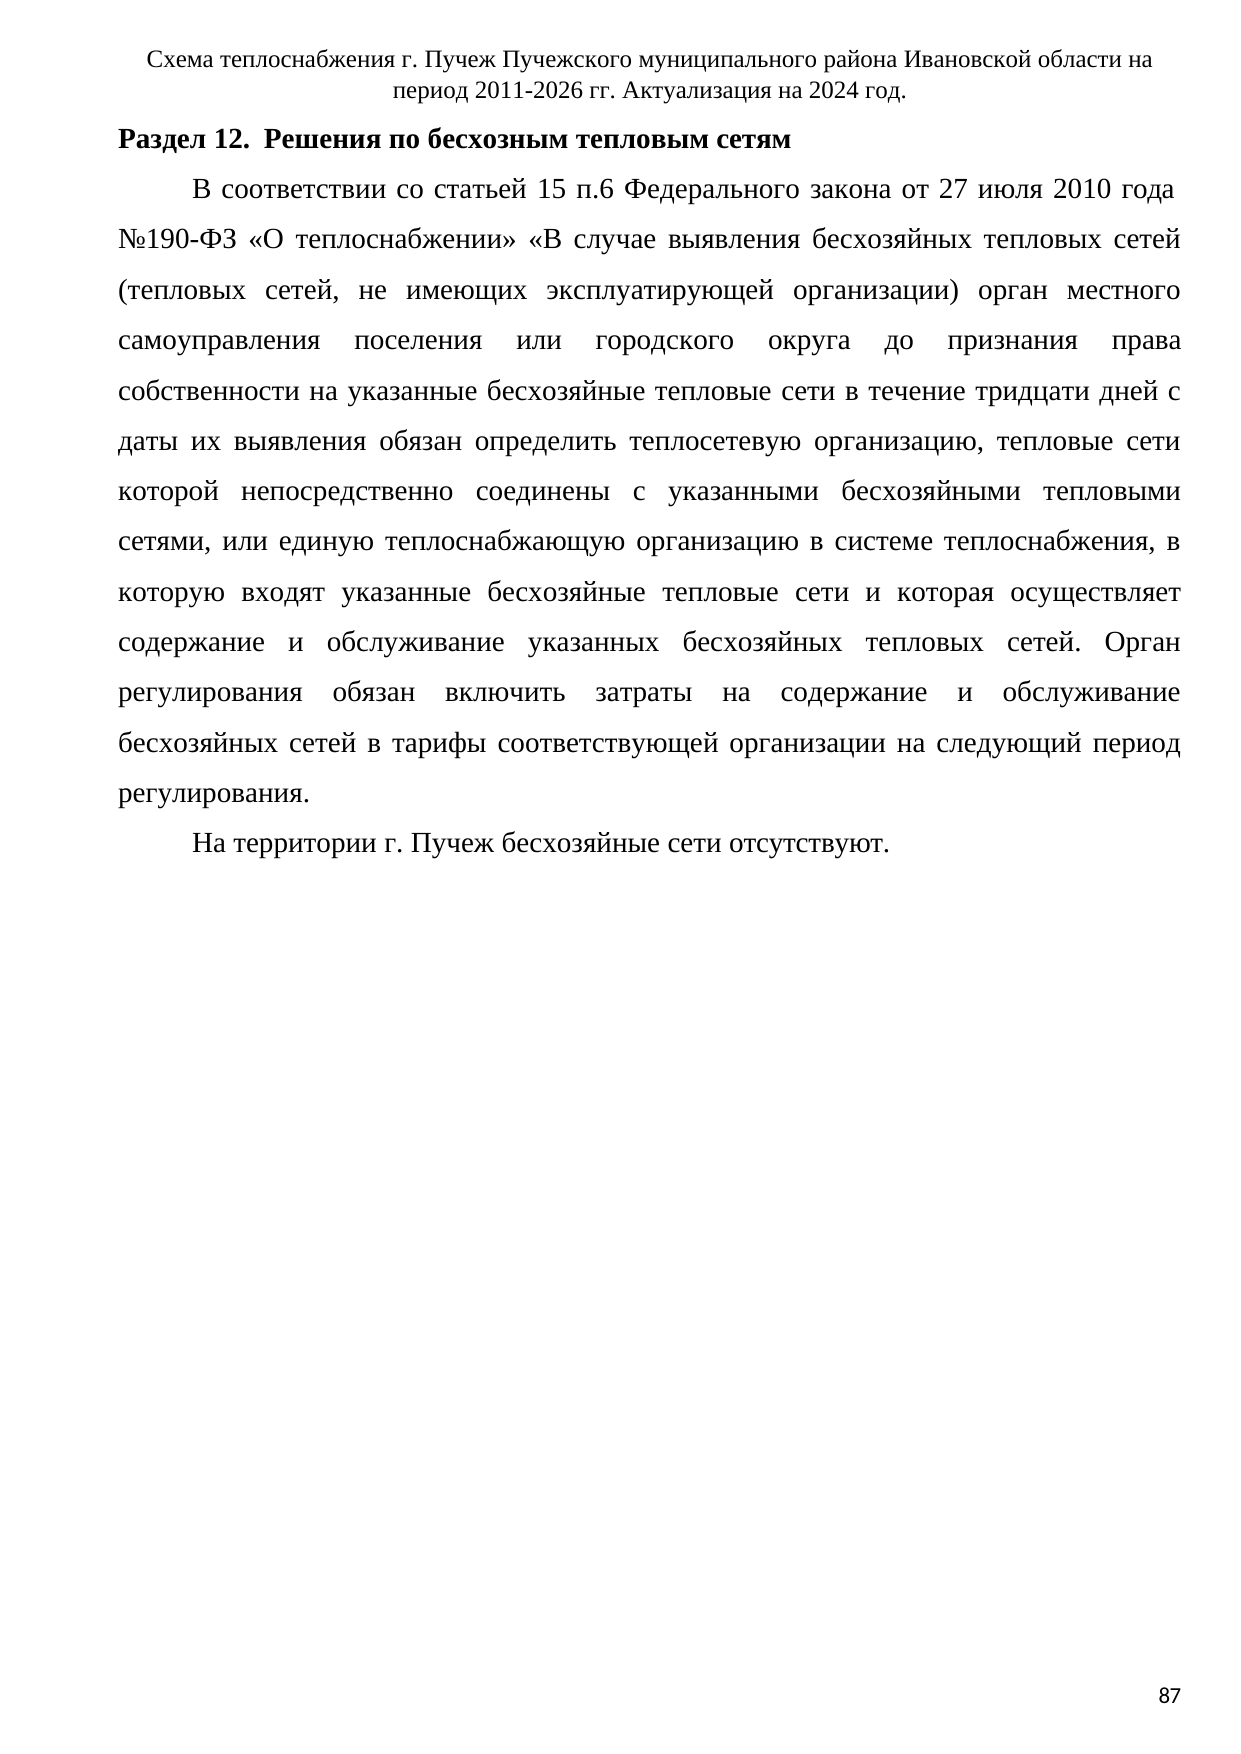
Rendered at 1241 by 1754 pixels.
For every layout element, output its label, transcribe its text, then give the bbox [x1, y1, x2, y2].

text №190-ФЗ «О теплоснабжении» «В случае выявления бесхозяйных тепловых сетей (тепловых сетей, не имеющих эксплуатирующей организации) орган местного самоуправления поселения или городского округа до признания права собственности на указанные бесхозяйные тепловые сети в течение тридцати дней с даты их выявления обязан определить теплосетевую организацию, тепловые сети которой непосредственно соединены с указанными бесхозяйными тепловыми сетями, или единую теплоснабжающую организацию в системе теплоснабжения, в которую входят указанные бесхозяйные тепловые сети и которая осуществляет содержание и обслуживание указанных бесхозяйных тепловых сетей. Орган регулирования обязан включить затраты на содержание и обслуживание бесхозяйных сетей в тарифы соответствующей организации на следующий период регулирования. [118, 222, 1182, 809]
text В соответствии со статьей 15 п.6 Федерального закона от 27 июля 2010 года [192, 171, 1226, 205]
subtitle Раздел 12. Решения по бесхозным тепловым сетям [118, 121, 1226, 154]
text На территории г. Пучеж бесхозяйные сети отсутствуют. [192, 825, 1226, 859]
